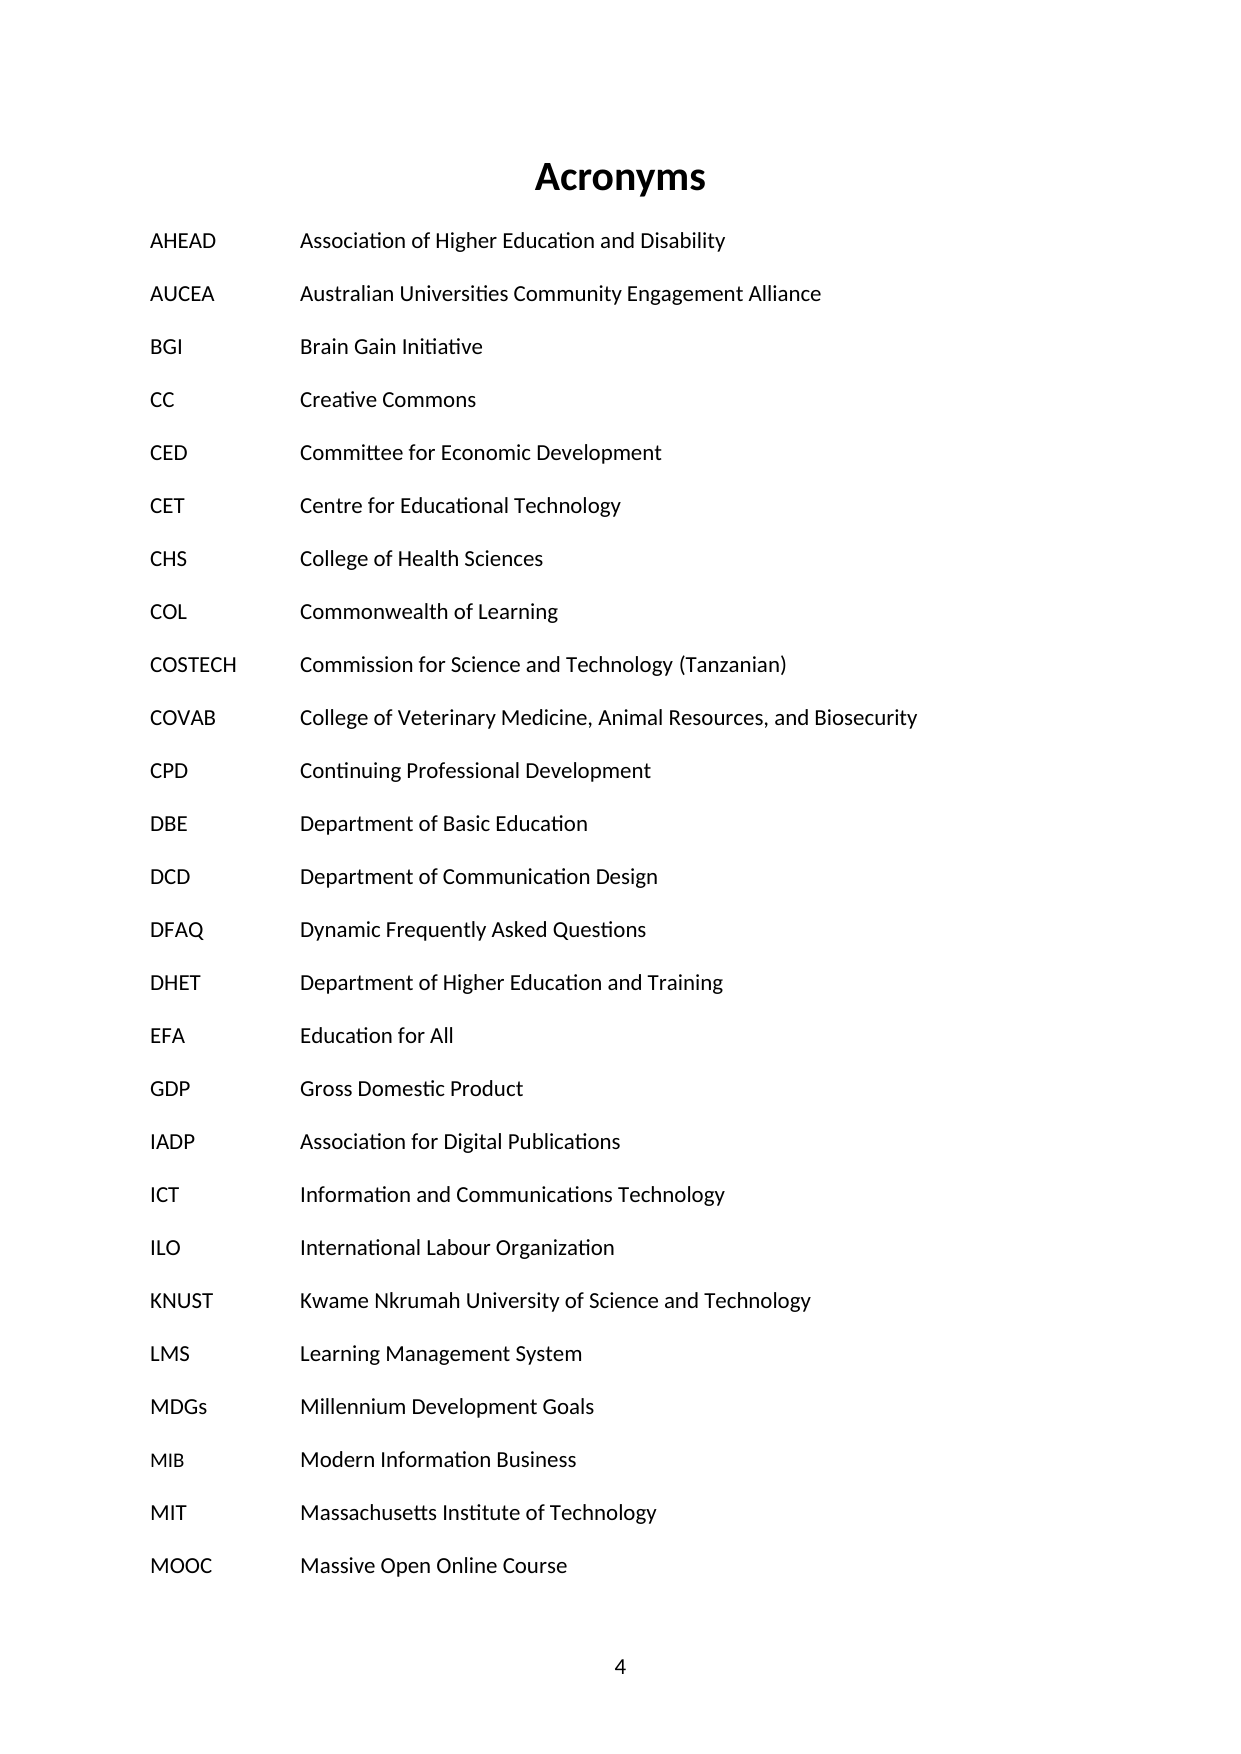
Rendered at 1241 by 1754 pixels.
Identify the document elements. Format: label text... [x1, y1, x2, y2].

text MIB Modern Information Business [150, 1445, 1090, 1473]
text MOOC Massive Open Online Course [150, 1551, 1090, 1579]
text KNUST Kwame Nkrumah University of Science and Technology [150, 1286, 1090, 1314]
text EFA Education for All [150, 1021, 1090, 1049]
text CET Centre for Educational Technology [150, 491, 1090, 519]
text DCD Department of Communication Design [150, 862, 1090, 890]
text CHS College of Health Sciences [150, 544, 1090, 572]
text DBE Department of Basic Education [150, 809, 1090, 837]
text CC Creative Commons [150, 385, 1090, 413]
text CED Committee for Economic Development [150, 438, 1090, 466]
text COL Commonwealth of Learning [150, 597, 1090, 625]
text DHET Department of Higher Education and Training [150, 968, 1090, 996]
text AHEAD Association of Higher Education and Disability [150, 226, 1090, 254]
text DFAQ Dynamic Frequently Asked Questions [150, 915, 1090, 943]
subtitle Acronyms [150, 150, 1090, 201]
text CPD Continuing Professional Development [150, 756, 1090, 784]
text COVAB College of Veterinary Medicine, Animal Resources, and Biosecurity [150, 703, 1090, 731]
text ILO International Labour Organization [150, 1233, 1090, 1261]
text MDGs Millennium Development Goals [150, 1392, 1090, 1420]
text GDP Gross Domestic Product [150, 1074, 1090, 1102]
text LMS Learning Management System [150, 1339, 1090, 1367]
text BGI Brain Gain Initiative [150, 332, 1090, 360]
text ICT Information and Communications Technology [150, 1180, 1090, 1208]
text COSTECH Commission for Science and Technology (Tanzanian) [150, 650, 1090, 678]
text AUCEA Australian Universities Community Engagement Alliance [150, 279, 1090, 307]
text IADP Association for Digital Publications [150, 1127, 1090, 1155]
text MIT Massachusetts Institute of Technology [150, 1498, 1090, 1526]
